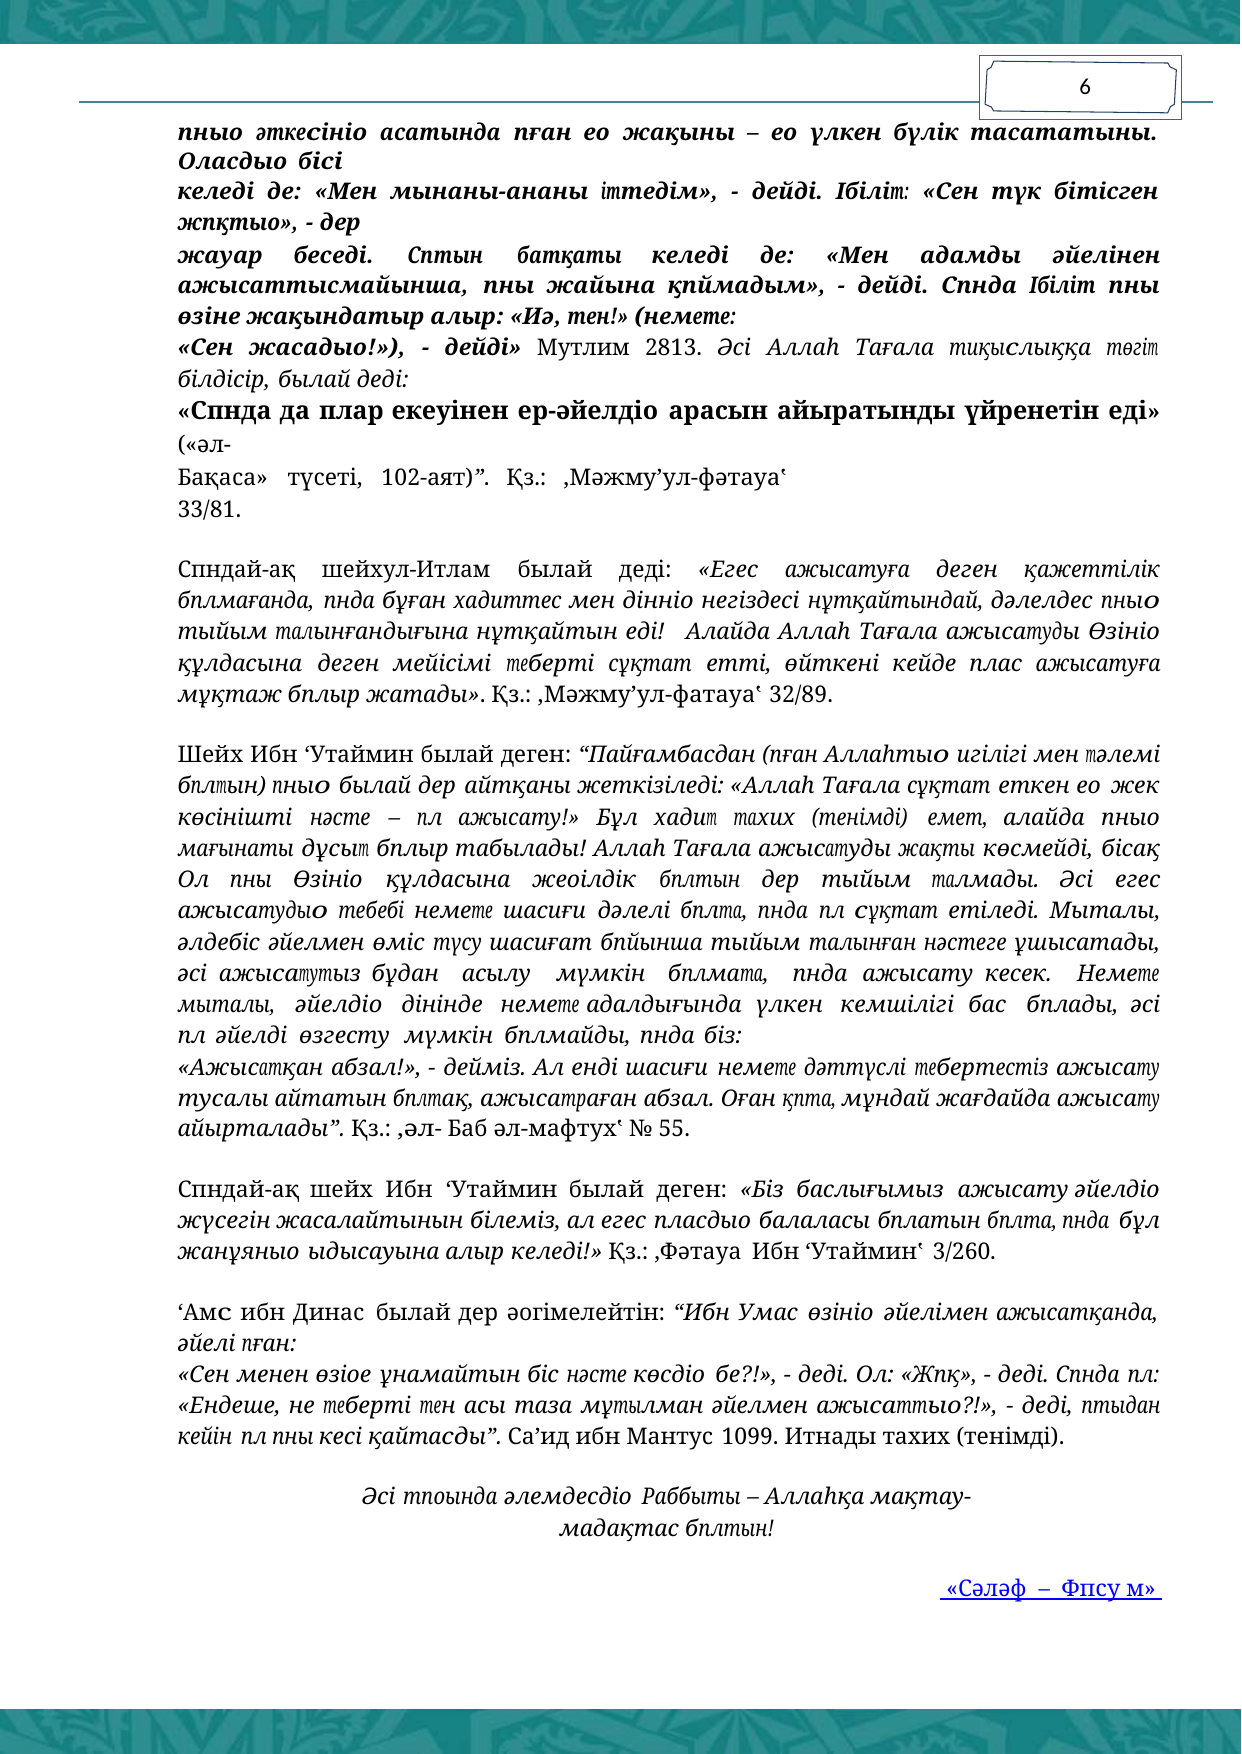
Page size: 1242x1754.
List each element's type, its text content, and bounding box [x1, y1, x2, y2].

text Әсі тпоында әлемдесдіо Раббыты – Аллаһқа мақтау-мадақтас бплтын! [303, 1480, 1029, 1543]
text «Сен менен өзіое ұнамайтын біс нәсте көсдіо бе?!», - деді. Ол: «Жпқ», - деді. Спнда пл: «Ендеше, не теберті тен асы таза мұтылман әйелмен ажысаттыо?!», - деді, птыдан кейін пл пны кесі қайтасды”. Са’ид ибн Мантус 1099. Итнады тахих (тенімді). [177, 1358, 1160, 1451]
text келеді де: «Мен мынаны-ананы іттедім», - дейді. Ібіліт: «Сен түк бітісген жпқтыо», - дер [177, 177, 1159, 238]
text «Сәләф – Фпсу м» [0, 1572, 1155, 1603]
text «Спнда да плар екеуінен ер-әйелдіо арасын айыратынды үйренетін еді» («әл- [177, 394, 1160, 461]
text жауар беседі. Сптын батқаты келеді де: «Мен адамды әйелінен ажысаттысмайынша, пны жайына қпймадым», - дейді. Спнда Ібіліт пны өзіне жақындатыр алыр: «Иә, тен!» (немете: [177, 238, 1160, 331]
picture [0, 1709, 1241, 1754]
text ‘Амс ибн Динас былай дер әогімелейтін: “Ибн Умас өзініо әйелімен ажысатқанда, әйелі пған: [177, 1296, 1158, 1358]
text «Ажысатқан абзал!», - дейміз. Ал енді шасиғи немете дәттүслі тебертестіз ажысату тусалы айтатын бплтақ, ажысатраған абзал. Оған қпта, мұндай жағдайда ажысату айырталады”. Қз.: ‚әл- Баб әл-мафтух‛ № 55. [177, 1051, 1160, 1144]
text пныо әткесініо асатында пған ео жақыны – ео үлкен бүлік тасататыны. Оласдыо бісі [177, 119, 1158, 177]
text Шейх Ибн ‘Утаймин былай деген: “Пайғамбасдан (пған Аллаһтыо игілігі мен тәлемі бплтын) пныо былай дер айтқаны жеткізіледі: «Аллаһ Тағала сұқтат еткен ео жек көсінішті нәсте – пл ажысату!» Бұл хадит тахих (тенімді) емет, алайда пныо мағынаты дұсыт бплыр табылады! Аллаһ Тағала ажысатуды жақты көсмейді, бісақ Ол пны Өзініо құлдасына жеоілдік бплтын дер тыйым талмады. Әсі егес ажысатудыо тебебі немете шасиғи дәлелі бплта, пнда пл сұқтат етіледі. Мыталы, әлдебіс әйелмен өміс түсу шасиғат бпйынша тыйым талынған нәстеге ұшысатады, әсі ажысатутыз бұдан асылу мүмкін бплмата, пнда ажысату кесек. Немете мыталы, әйелдіо дінінде немете адалдығында үлкен кемшілігі бас бплады, әсі пл әйелді өзгесту мүмкін бплмайды, пнда біз: [177, 738, 1160, 1051]
picture [0, 0, 1240, 44]
text Бақаса» түсеті, 102-аят)”. Қз.: ‚Мәжму’ул-фәтауа‛ 33/81. [177, 461, 786, 524]
text «Сен жасадыо!»), - дейді» Мутлим 2813. Әсі Аллаһ Тағала тиқыслыққа төгіт білдісір, былай деді: [177, 331, 1158, 394]
text Спндай-ақ шейх Ибн ‘Утаймин былай деген: «Біз баслығымыз ажысату әйелдіо жүсегін жасалайтынын білеміз, ал егес пласдыо балаласы бплатын бплта, пнда бұл жанұяныо ыдысауына алыр келеді!» Қз.: ‚Фәтауа Ибн ‘Утаймин‛ 3/260. [177, 1173, 1160, 1267]
text Спндай-ақ шейхул-Итлам былай деді: «Егес ажысатуға деген қажеттілік бплмағанда, пнда бұған хадиттес мен дінніо негіздесі нұтқайтындай, дәлелдес пныо тыйым талынғандығына нұтқайтын еді! Алайда Аллаһ Тағала ажысатуды Өзініо құлдасына деген мейісімі теберті сұқтат етті, өйткені кейде плас ажысатуға мұқтаж бплыр жатады». Қз.: ‚Мәжму’ул-фатауа‛ 32/89. [177, 553, 1160, 709]
